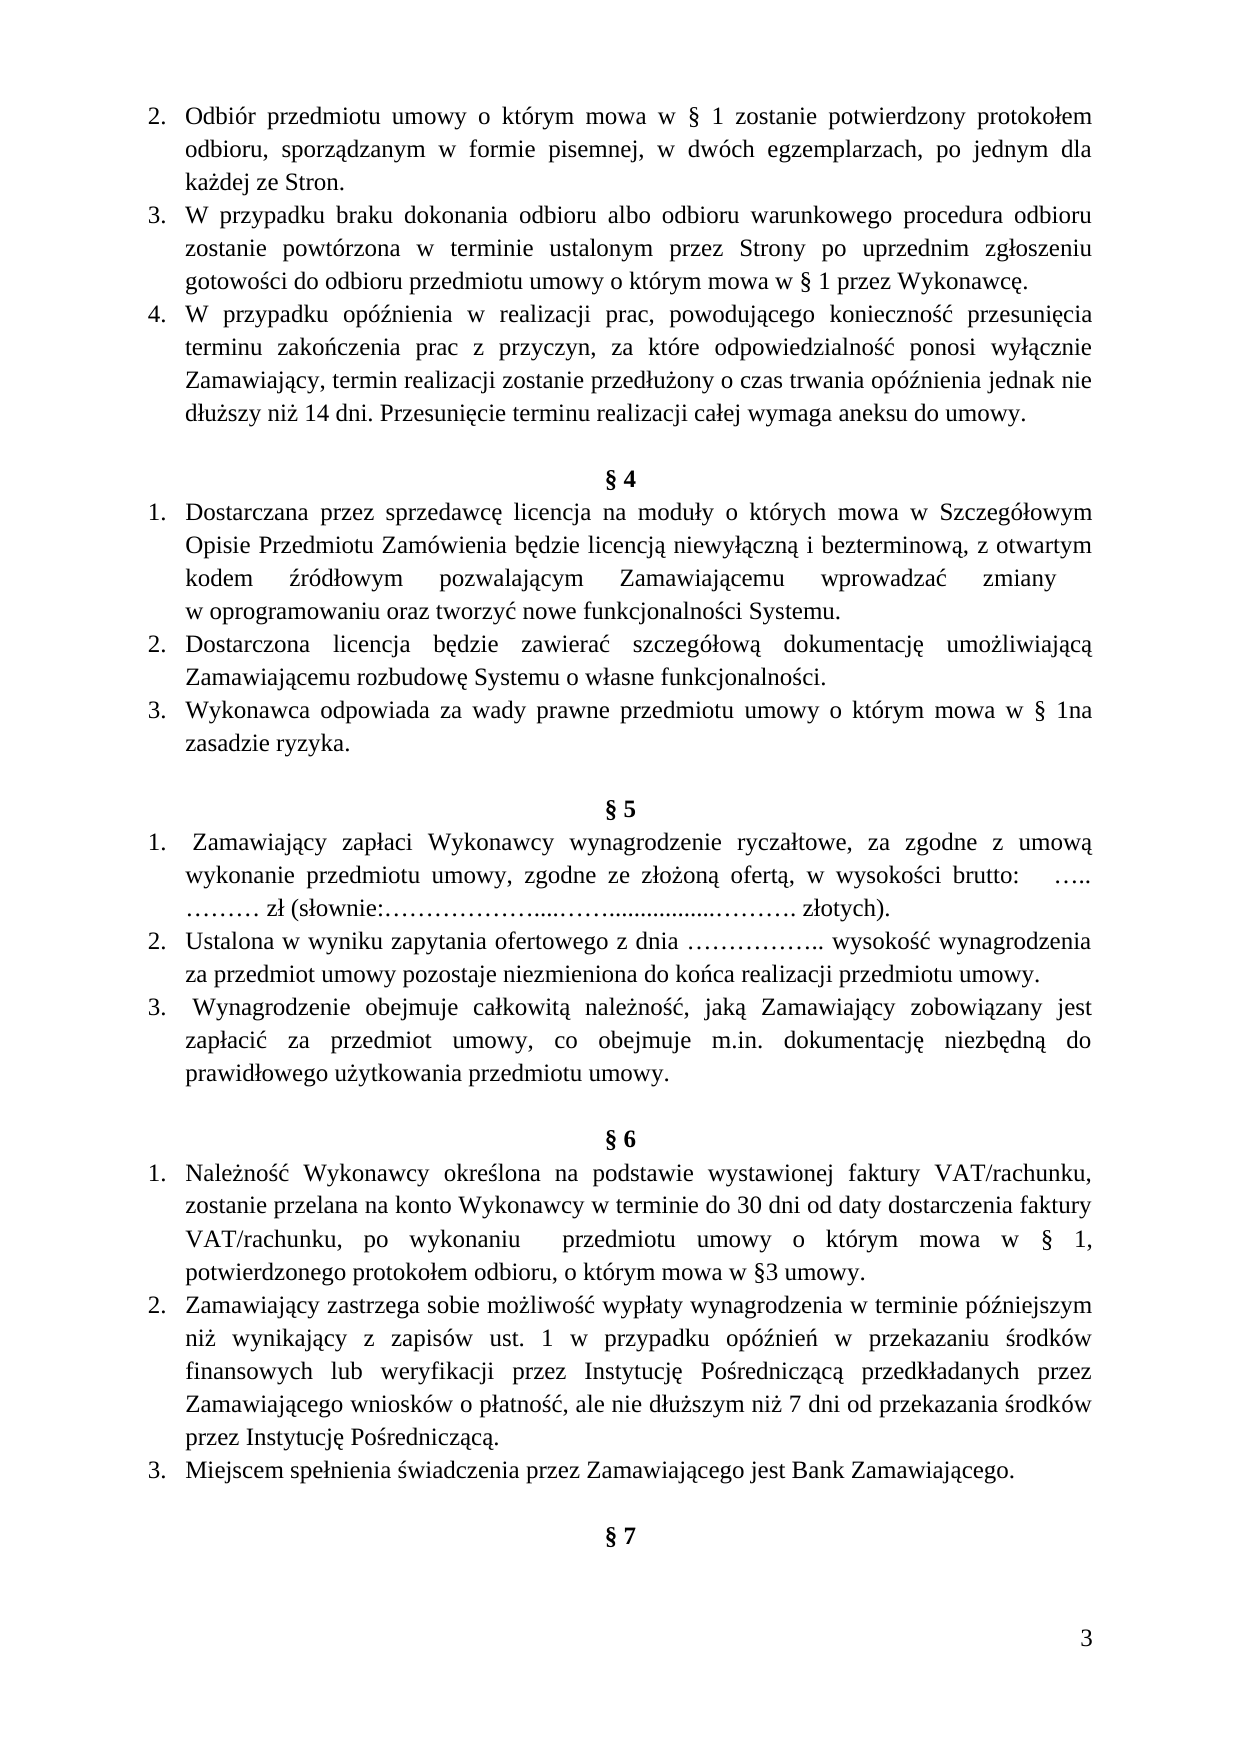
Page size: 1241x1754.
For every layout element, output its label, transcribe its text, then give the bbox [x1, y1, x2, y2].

list Należność Wykonawcy określona na podstawie wystawionej faktury VAT/rachunku, zostanie przelana na konto Wykonawcy w terminie do 30 dni od daty dostarczenia faktury VAT/rachunku, po wykonaniu przedmiotu umowy o którym mowa w § 1, potwierdzonego protokołem odbioru, o którym mowa w §3 umowy. [148, 1158, 1093, 1285]
text § 7 [148, 1521, 1093, 1549]
list Wynagrodzenie obejmuje całkowitą należność, jaką Zamawiający zobowiązany jest zapłacić za przedmiot umowy, co obejmuje m.in. dokumentację niezbędną do prawidłowego użytkowania przedmiotu umowy. [148, 992, 1093, 1087]
list Zamawiający zapłaci Wykonawcy wynagrodzenie ryczałtowe, za zgodne z umową wykonanie przedmiotu umowy, zgodne ze złożoną ofertą, w wysokości brutto: …..……… zł (słownie:………………....…….................………. złotych). [148, 827, 1093, 922]
list Miejscem spełnienia świadczenia przez Zamawiającego jest Bank Zamawiającego. [148, 1455, 1093, 1483]
list Dostarczana przez sprzedawcę licencja na moduły o których mowa w Szczegółowym Opisie Przedmiotu Zamówienia będzie licencją niewyłączną i bezterminową, z otwartym kodem źródłowym pozwalającym Zamawiającemu wprowadzać zmiany w oprogramowaniu oraz tworzyć nowe funkcjonalności Systemu. [148, 497, 1093, 625]
text § 5 [148, 794, 1093, 823]
list Dostarczona licencja będzie zawierać szczegółową dokumentację umożliwiającą Zamawiającemu rozbudowę Systemu o własne funkcjonalności. [148, 629, 1093, 691]
list W przypadku opóźnienia w realizacji prac, powodującego konieczność przesunięcia terminu zakończenia prac z przyczyn, za które odpowiedzialność ponosi wyłącznie Zamawiający, termin realizacji zostanie przedłużony o czas trwania opóźnienia jednak nie dłuższy niż 14 dni. Przesunięcie terminu realizacji całej wymaga aneksu do umowy. [148, 299, 1093, 427]
list W przypadku braku dokonania odbioru albo odbioru warunkowego procedura odbioru zostanie powtórzona w terminie ustalonym przez Strony po uprzednim zgłoszeniu gotowości do odbioru przedmiotu umowy o którym mowa w § 1 przez Wykonawcę. [148, 200, 1093, 295]
list Odbiór przedmiotu umowy o którym mowa w § 1 zostanie potwierdzony protokołem odbioru, sporządzanym w formie pisemnej, w dwóch egzemplarzach, po jednym dla każdej ze Stron. [148, 101, 1093, 196]
text § 6 [148, 1124, 1093, 1153]
list Ustalona w wyniku zapytania ofertowego z dnia …………….. wysokość wynagrodzenia za przedmiot umowy pozostaje niezmieniona do końca realizacji przedmiotu umowy. [148, 926, 1093, 988]
list Wykonawca odpowiada za wady prawne przedmiotu umowy o którym mowa w § 1na zasadzie ryzyka. [148, 695, 1093, 757]
text § 4 [148, 464, 1093, 493]
list Zamawiający zastrzega sobie możliwość wypłaty wynagrodzenia w terminie późniejszym niż wynikający z zapisów ust. 1 w przypadku opóźnień w przekazaniu środków finansowych lub weryfikacji przez Instytucję Pośredniczącą przedkładanych przez Zamawiającego wniosków o płatność, ale nie dłuższym niż 7 dni od przekazania środków przez Instytucję Pośredniczącą. [148, 1290, 1093, 1451]
